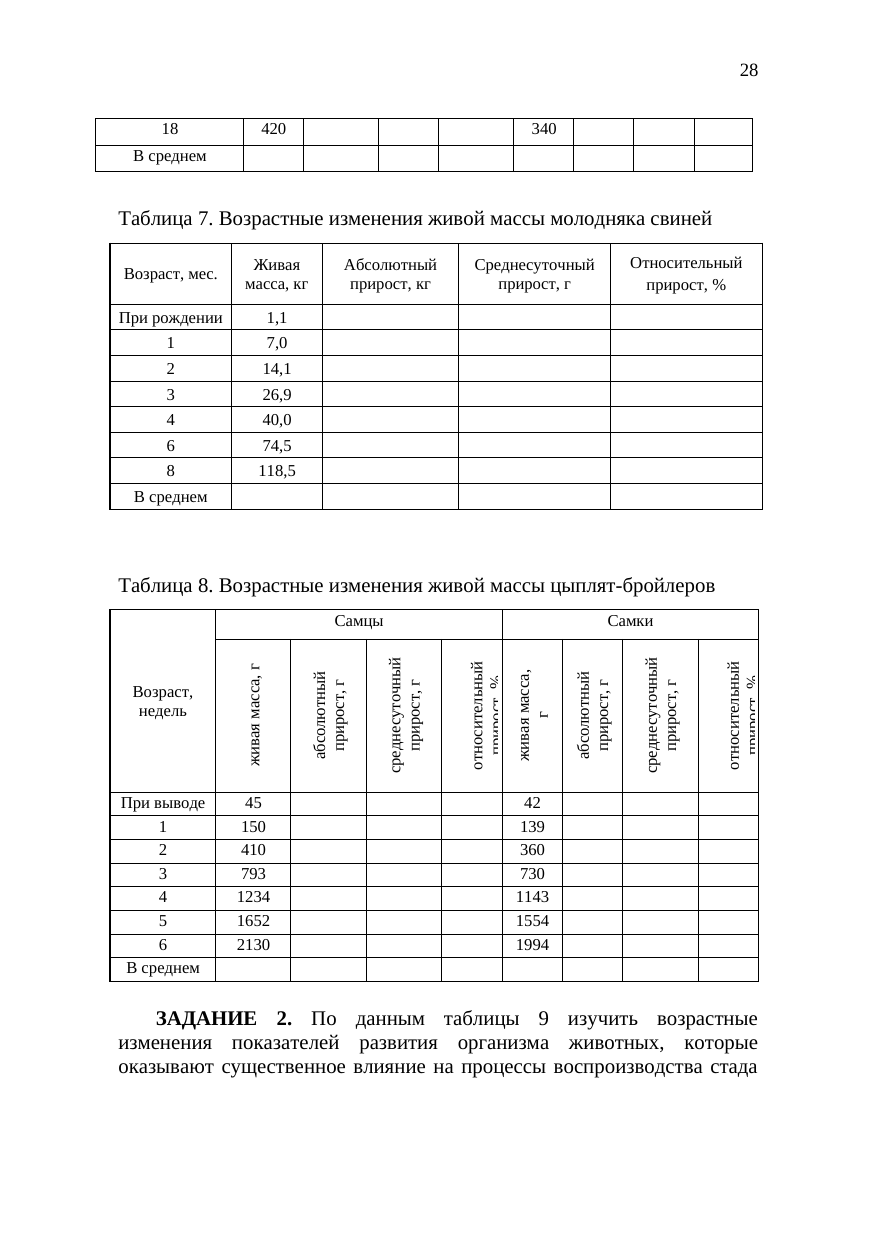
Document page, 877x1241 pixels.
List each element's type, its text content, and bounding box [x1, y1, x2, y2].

table_header Относительный прирост, % [611, 244, 762, 304]
table_cell относительный прирост, % [699, 640, 758, 792]
table_cell [367, 958, 441, 981]
table_cell 8 [111, 458, 231, 483]
table_cell [563, 958, 622, 981]
table_cell 26,9 [232, 382, 322, 406]
table_cell [699, 816, 758, 839]
table_cell [304, 119, 378, 144]
table_cell [291, 840, 366, 863]
table_cell [459, 382, 610, 406]
table_cell 42 [503, 793, 562, 815]
table_cell [699, 864, 758, 886]
table_cell [695, 146, 752, 171]
table_cell [244, 146, 303, 171]
table_cell [574, 119, 633, 144]
table_cell [623, 935, 698, 957]
table_cell [323, 433, 458, 457]
table_cell [442, 816, 502, 839]
table_cell 730 [503, 864, 562, 886]
table_cell 74,5 [232, 433, 322, 457]
table_cell 793 [216, 864, 290, 886]
table_cell [442, 793, 502, 815]
table_cell [563, 887, 622, 910]
table_cell 1652 [216, 911, 290, 933]
table_cell [563, 911, 622, 933]
table_cell 150 [216, 816, 290, 839]
table_cell [442, 958, 502, 981]
table_cell 420 [244, 119, 303, 144]
table_cell [323, 407, 458, 432]
text Таблица 7. Возрастные изменения живой массы молодняка свиней [118, 206, 758, 230]
table_cell 40,0 [232, 407, 322, 432]
table_header Самцы [216, 610, 502, 639]
table_cell [611, 330, 762, 355]
table_cell абсолютный прирост, г [563, 640, 622, 792]
table_cell [323, 458, 458, 483]
table_header Живая масса, кг [232, 244, 322, 304]
table_cell [367, 935, 441, 957]
table_cell В среднем [111, 484, 231, 508]
table_cell [699, 840, 758, 863]
table_cell 118,5 [232, 458, 322, 483]
table_cell 2 [111, 840, 215, 863]
table_cell [291, 887, 366, 910]
table_cell 1 [111, 330, 231, 355]
table_cell При выводе [111, 793, 215, 815]
table_cell [459, 484, 610, 508]
table_cell [611, 484, 762, 508]
table_cell [611, 433, 762, 457]
table_cell [323, 305, 458, 329]
table_cell [623, 958, 698, 981]
table_cell [323, 484, 458, 508]
table_cell [323, 330, 458, 355]
table_cell [563, 864, 622, 886]
table_cell 18 [96, 119, 243, 144]
table_cell 360 [503, 840, 562, 863]
table_cell [699, 935, 758, 957]
table_cell [367, 864, 441, 886]
table_cell [367, 793, 441, 815]
table_cell [379, 146, 438, 171]
table_cell 4 [111, 887, 215, 910]
table_cell В среднем [96, 146, 243, 171]
table_cell [695, 119, 752, 144]
table_cell [699, 887, 758, 910]
table_cell абсолютный прирост, г [291, 640, 366, 792]
table_cell [563, 840, 622, 863]
table_cell [574, 146, 633, 171]
table_cell 410 [216, 840, 290, 863]
table_cell [459, 305, 610, 329]
table_cell [442, 887, 502, 910]
table_cell 1143 [503, 887, 562, 910]
table_cell [699, 911, 758, 933]
table_cell [634, 146, 694, 171]
table_cell 14,1 [232, 356, 322, 381]
table_cell [699, 793, 758, 815]
table_cell среднесуточный прирост, г [623, 640, 698, 792]
table_cell [563, 793, 622, 815]
table_cell [291, 793, 366, 815]
table_cell [367, 887, 441, 910]
table_cell 1,1 [232, 305, 322, 329]
table_cell 3 [111, 864, 215, 886]
table_cell [459, 433, 610, 457]
table_cell [611, 356, 762, 381]
table_cell [232, 484, 322, 508]
table_cell [611, 305, 762, 329]
table_cell 139 [503, 816, 562, 839]
table_cell [514, 146, 573, 171]
table_cell 6 [111, 935, 215, 957]
table_cell [611, 458, 762, 483]
table_cell 4 [111, 407, 231, 432]
table_cell [291, 864, 366, 886]
table_cell живая масса, г [503, 640, 562, 792]
table_cell [439, 119, 513, 144]
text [118, 1006, 758, 1078]
table_cell [459, 356, 610, 381]
table_cell среднесуточный прирост, г [367, 640, 441, 792]
table_cell 340 [514, 119, 573, 144]
table_cell [442, 864, 502, 886]
table_cell [442, 840, 502, 863]
table_cell [291, 816, 366, 839]
table_cell [699, 958, 758, 981]
table_cell [291, 911, 366, 933]
table_cell [323, 356, 458, 381]
table_cell [367, 840, 441, 863]
table_cell 1 [111, 816, 215, 839]
table_cell [459, 458, 610, 483]
table_cell [304, 146, 378, 171]
table_cell [634, 119, 694, 144]
table_cell [623, 887, 698, 910]
table_cell 5 [111, 911, 215, 933]
table_cell [611, 382, 762, 406]
table_cell 2130 [216, 935, 290, 957]
table_header Среднесуточный прирост, г [459, 244, 610, 304]
table_cell [459, 407, 610, 432]
table_cell [367, 911, 441, 933]
table_cell [623, 864, 698, 886]
table_cell [439, 146, 513, 171]
table_cell [623, 840, 698, 863]
table_cell живая масса, г [216, 640, 290, 792]
table_cell [379, 119, 438, 144]
table_cell [291, 958, 366, 981]
table_header Возраст, мес. [111, 244, 231, 304]
table_cell относительный прирост, % [442, 640, 502, 792]
table_cell В среднем [111, 958, 215, 981]
table_header Абсолютный прирост, кг [323, 244, 458, 304]
table_cell 6 [111, 433, 231, 457]
table_cell 3 [111, 382, 231, 406]
table_cell 1234 [216, 887, 290, 910]
table_cell [291, 935, 366, 957]
table_cell [442, 911, 502, 933]
table_cell При рождении [111, 305, 231, 329]
table_cell [216, 958, 290, 981]
table_cell [623, 793, 698, 815]
table_cell [623, 816, 698, 839]
text Таблица 8. Возрастные изменения живой массы цыплят-бройлеров [118, 573, 758, 597]
table_cell 2 [111, 356, 231, 381]
table_header Возраст, недель [111, 610, 215, 792]
table_cell 1994 [503, 935, 562, 957]
table_cell [563, 935, 622, 957]
table_cell 7,0 [232, 330, 322, 355]
table_cell [563, 816, 622, 839]
table_cell [611, 407, 762, 432]
table_header Самки [503, 610, 758, 639]
table_cell [367, 816, 441, 839]
table_cell [459, 330, 610, 355]
table_cell [442, 935, 502, 957]
table_cell [503, 958, 562, 981]
table_cell 45 [216, 793, 290, 815]
table_cell [323, 382, 458, 406]
table_cell 1554 [503, 911, 562, 933]
table_cell [623, 911, 698, 933]
